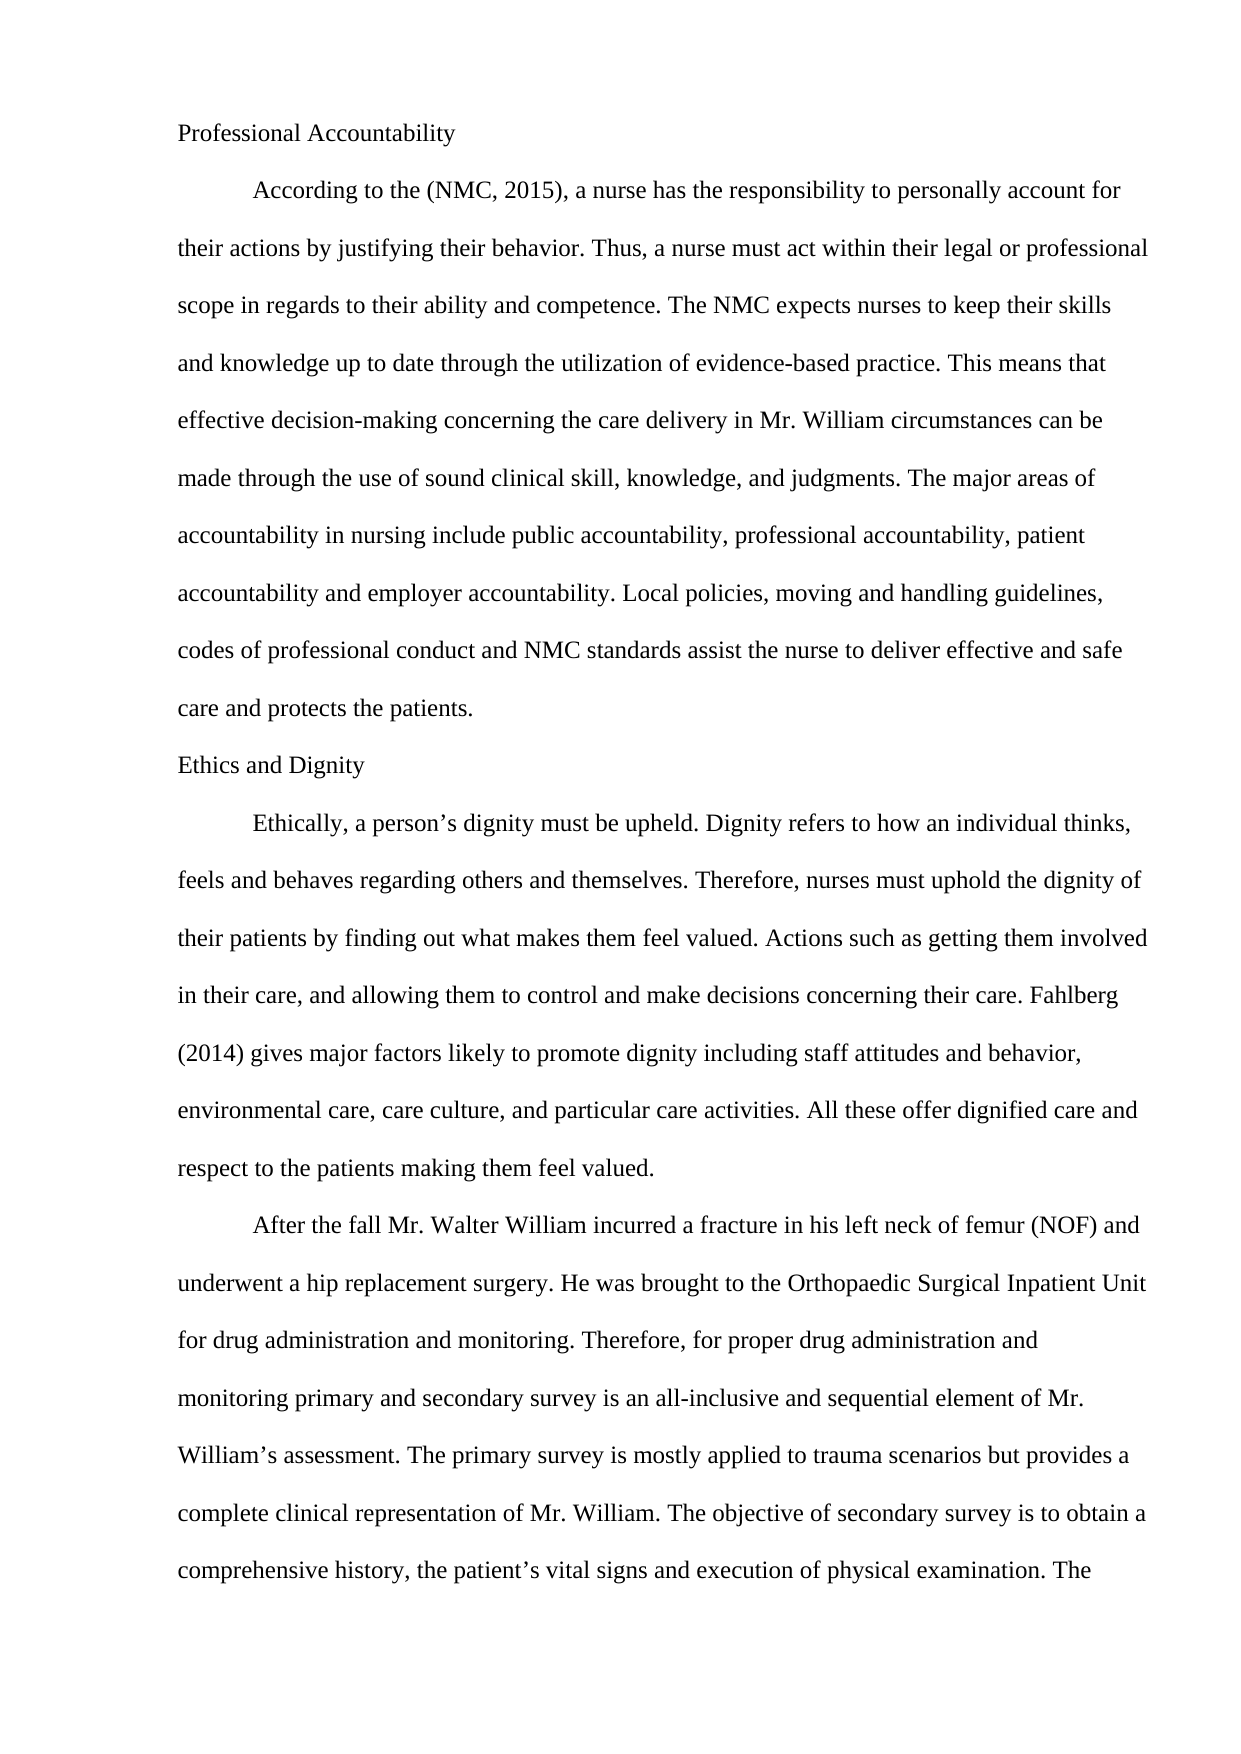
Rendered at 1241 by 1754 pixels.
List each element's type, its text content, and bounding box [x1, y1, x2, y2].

text According to the (NMC, 2015), a nurse has the responsibility to personally account for their actions by justifying their behavior. Thus, a nurse must act within their legal or professional scope in regards to their ability and competence. The NMC expects nurses to keep their skills and knowledge up to date through the utilization of evidence-based practice. This means that effective decision-making concerning the care delivery in Mr. William circumstances can be made through the use of sound clinical skill, knowledge, and judgments. The major areas of accountability in nursing include public accountability, professional accountability, patient accountability and employer accountability. Local policies, moving and handling guidelines, codes of professional conduct and NMC standards assist the nurse to deliver effective and safe care and protects the patients. [177, 176, 1152, 722]
text Ethically, a person’s dignity must be upheld. Dignity refers to how an individual thinks, feels and behaves regarding others and themselves. Therefore, nurses must uphold the dignity of their patients by finding out what makes them feel valued. Actions such as getting them involved in their care, and allowing them to control and make decisions concerning their care. Fahlberg (2014) gives major factors likely to promote dignity including staff attitudes and behavior, environmental care, care culture, and particular care activities. All these offer dignified care and respect to the patients making them feel valued. [177, 808, 1152, 1182]
text Professional Accountability [177, 118, 1152, 147]
text Ethics and Dignity [177, 751, 1152, 779]
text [177, 1211, 1152, 1584]
